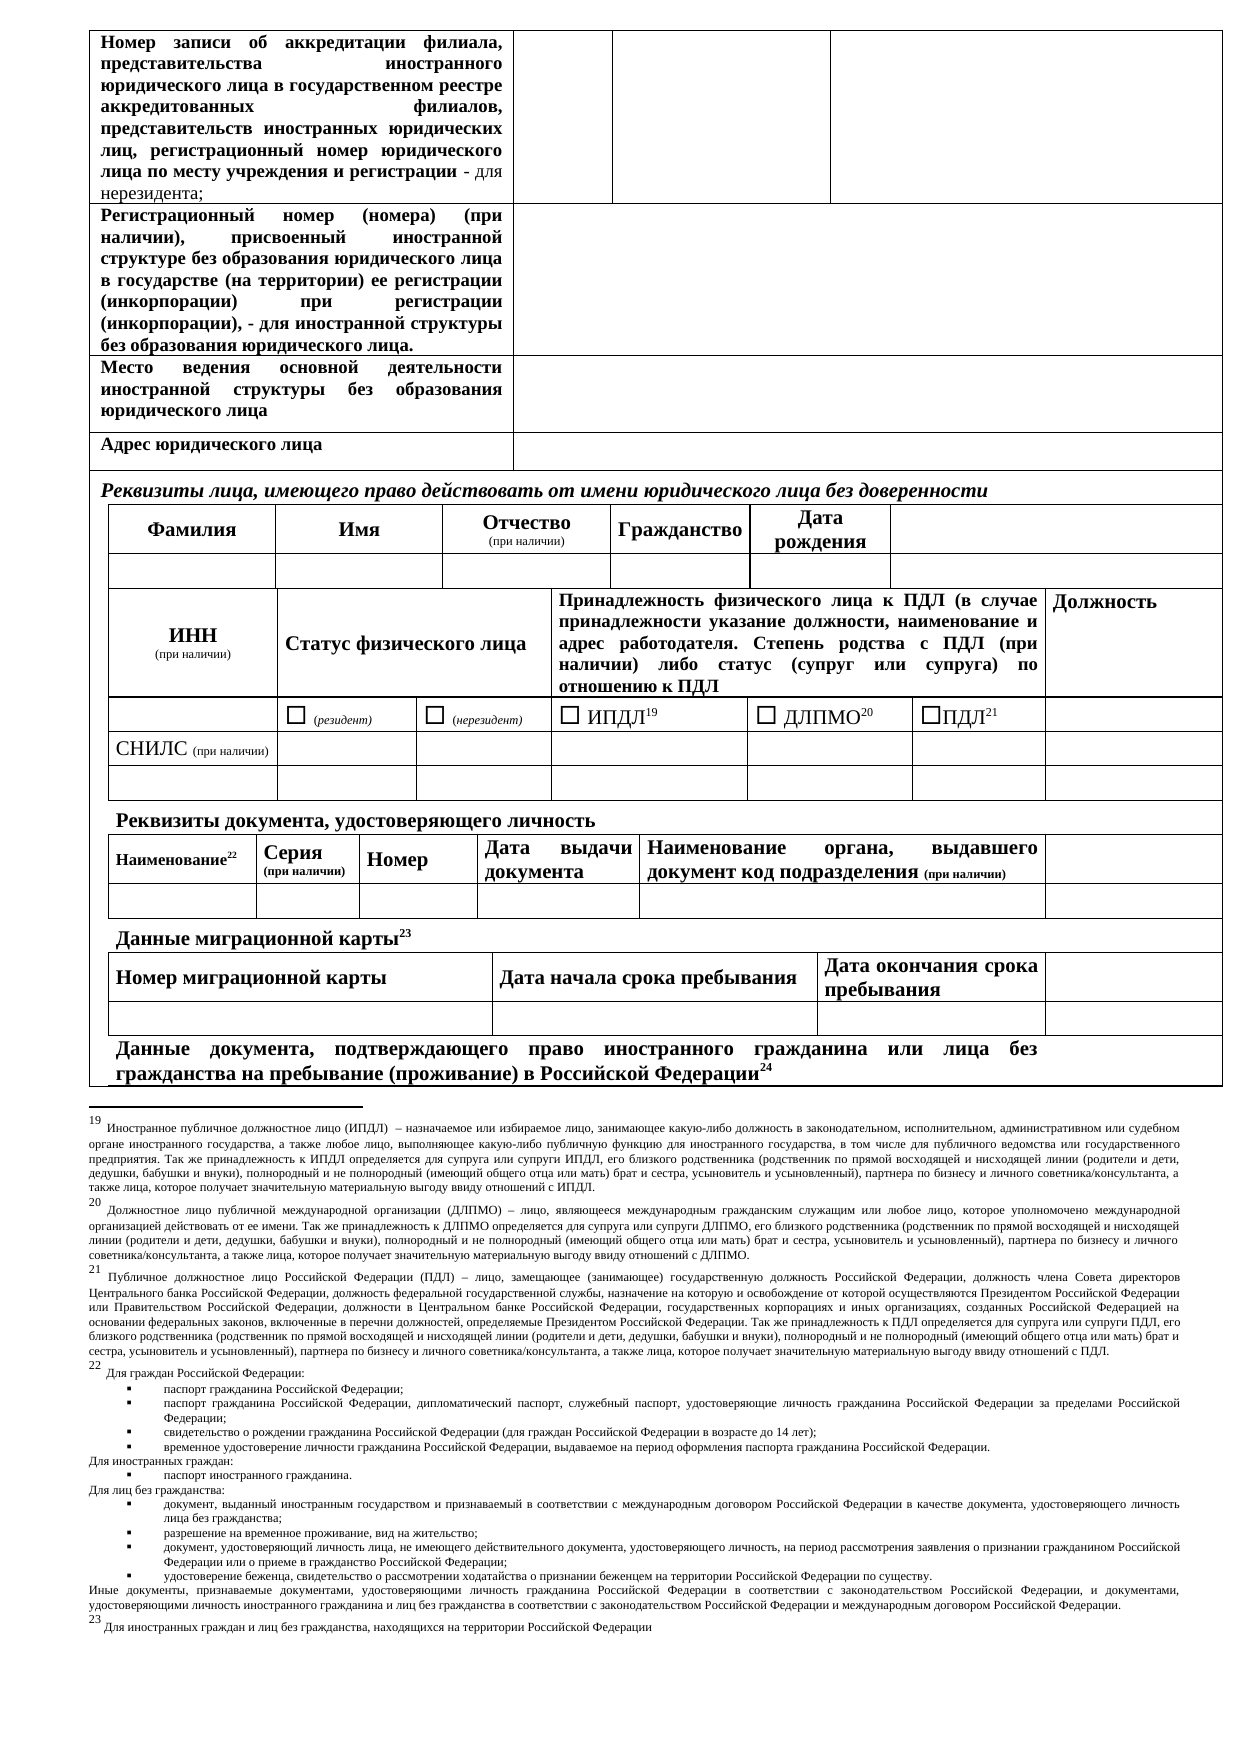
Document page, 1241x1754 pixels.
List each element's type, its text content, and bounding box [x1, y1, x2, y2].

table_cell [613, 31, 830, 203]
table_cell Регистрационный номер (номера) (при наличии), присвоенный иностранной структуре без образования юридического лица в государстве (на территории) ее регистрации (инкорпорации) при регистрации (инкорпорации), - для иностранной структуры без образования юридического лица. [90, 204, 513, 355]
table_cell Реквизиты лица, имеющего право действовать от имени юридического лица без доверенности [90, 471, 1222, 1086]
table_cell Номер записи об аккредитации филиала, представительства иностранного юридического лица в государственном реестре аккредитованных филиалов, представительств иностранных юридических лиц, регистрационный номер юридического лица по месту учреждения и регистрации - для нерезидента; [90, 31, 513, 203]
table_cell [514, 356, 1222, 432]
table_cell Адрес юридического лица [90, 433, 513, 469]
table_cell [514, 31, 612, 203]
table_cell [831, 31, 1222, 203]
table_cell [514, 433, 1222, 469]
table_cell Место ведения основной деятельности иностранной структуры без образования юридического лица [90, 356, 513, 432]
table_cell [514, 204, 1222, 355]
